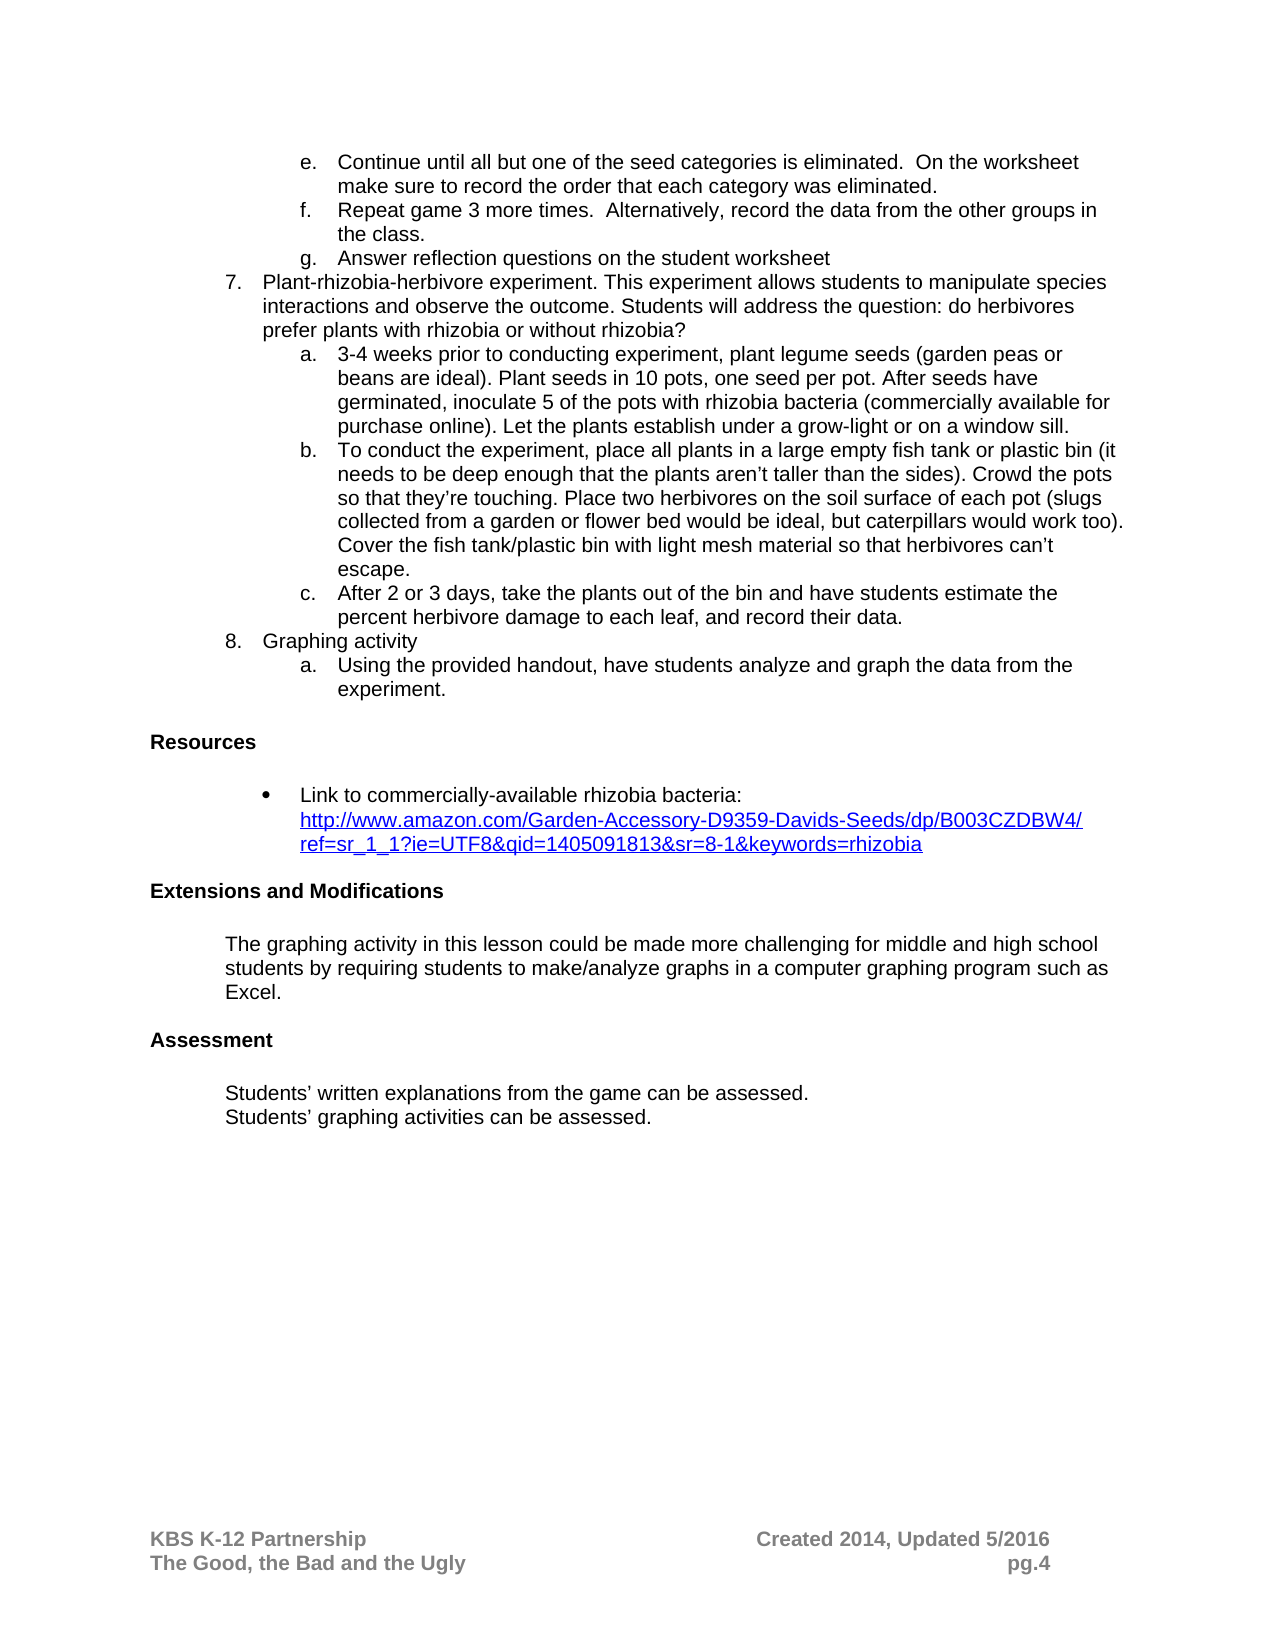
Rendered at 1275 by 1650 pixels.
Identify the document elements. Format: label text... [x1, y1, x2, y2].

text Assessment [150, 1028, 1125, 1052]
text Extensions and Modifications [150, 879, 1125, 903]
list To conduct the experiment, place all plants in a large empty fish tank or plastic bin (it needs to be deep enough that the plants aren’t taller than the sides). Crowd the pots so that they’re touching. Place two herbivores on the soil surface of each pot (slugs collected from a garden or flower bed would be ideal, but caterpillars would work too). Cover the fish tank/plastic bin with light mesh material so that herbivores can’t escape. [300, 437, 1125, 581]
list Plant-rhizobia-herbivore experiment. This experiment allows students to manipulate species interactions and observe the outcome. Students will address the question: do herbivores prefer plants with rhizobia or without rhizobia? [225, 270, 1125, 342]
list After 2 or 3 days, take the plants out of the bin and have students estimate the percent herbivore damage to each leaf, and record their data. [300, 581, 1125, 629]
list Graphing activity [225, 629, 1125, 653]
text Resources [150, 730, 1125, 754]
list Using the provided handout, have students analyze and graph the data from the experiment. [300, 653, 1125, 701]
text http://www.amazon.com/Garden-Accessory-D9359-Davids-Seeds/dp/B003CZDBW4/ref=sr_1_1?ie=UTF8&qid=1405091813&sr=8-1&keywords=rhizobia [300, 807, 1125, 855]
list 3-4 weeks prior to conducting experiment, plant legume seeds (garden peas or beans are ideal). Plant seeds in 10 pots, one seed per pot. After seeds have germinated, inoculate 5 of the pots with rhizobia bacteria (commercially available for purchase online). Let the plants establish under a grow-light or on a window sill. [300, 342, 1125, 437]
list Answer reflection questions on the student worksheet [300, 246, 1125, 270]
text The graphing activity in this lesson could be made more challenging for middle and high school students by requiring students to make/analyze graphs in a computer graphing program such as Excel. [225, 932, 1125, 1004]
text Students’ written explanations from the game can be assessed. [150, 1081, 1125, 1104]
list Continue until all but one of the seed categories is eliminated. On the worksheet make sure to record the order that each category was eliminated. [300, 150, 1125, 198]
list Repeat game 3 more times. Alternatively, record the data from the other groups in the class. [300, 198, 1125, 246]
list Link to commercially-available rhizobia bacteria: [262, 783, 1125, 807]
text Students’ graphing activities can be assessed. [150, 1104, 1125, 1128]
